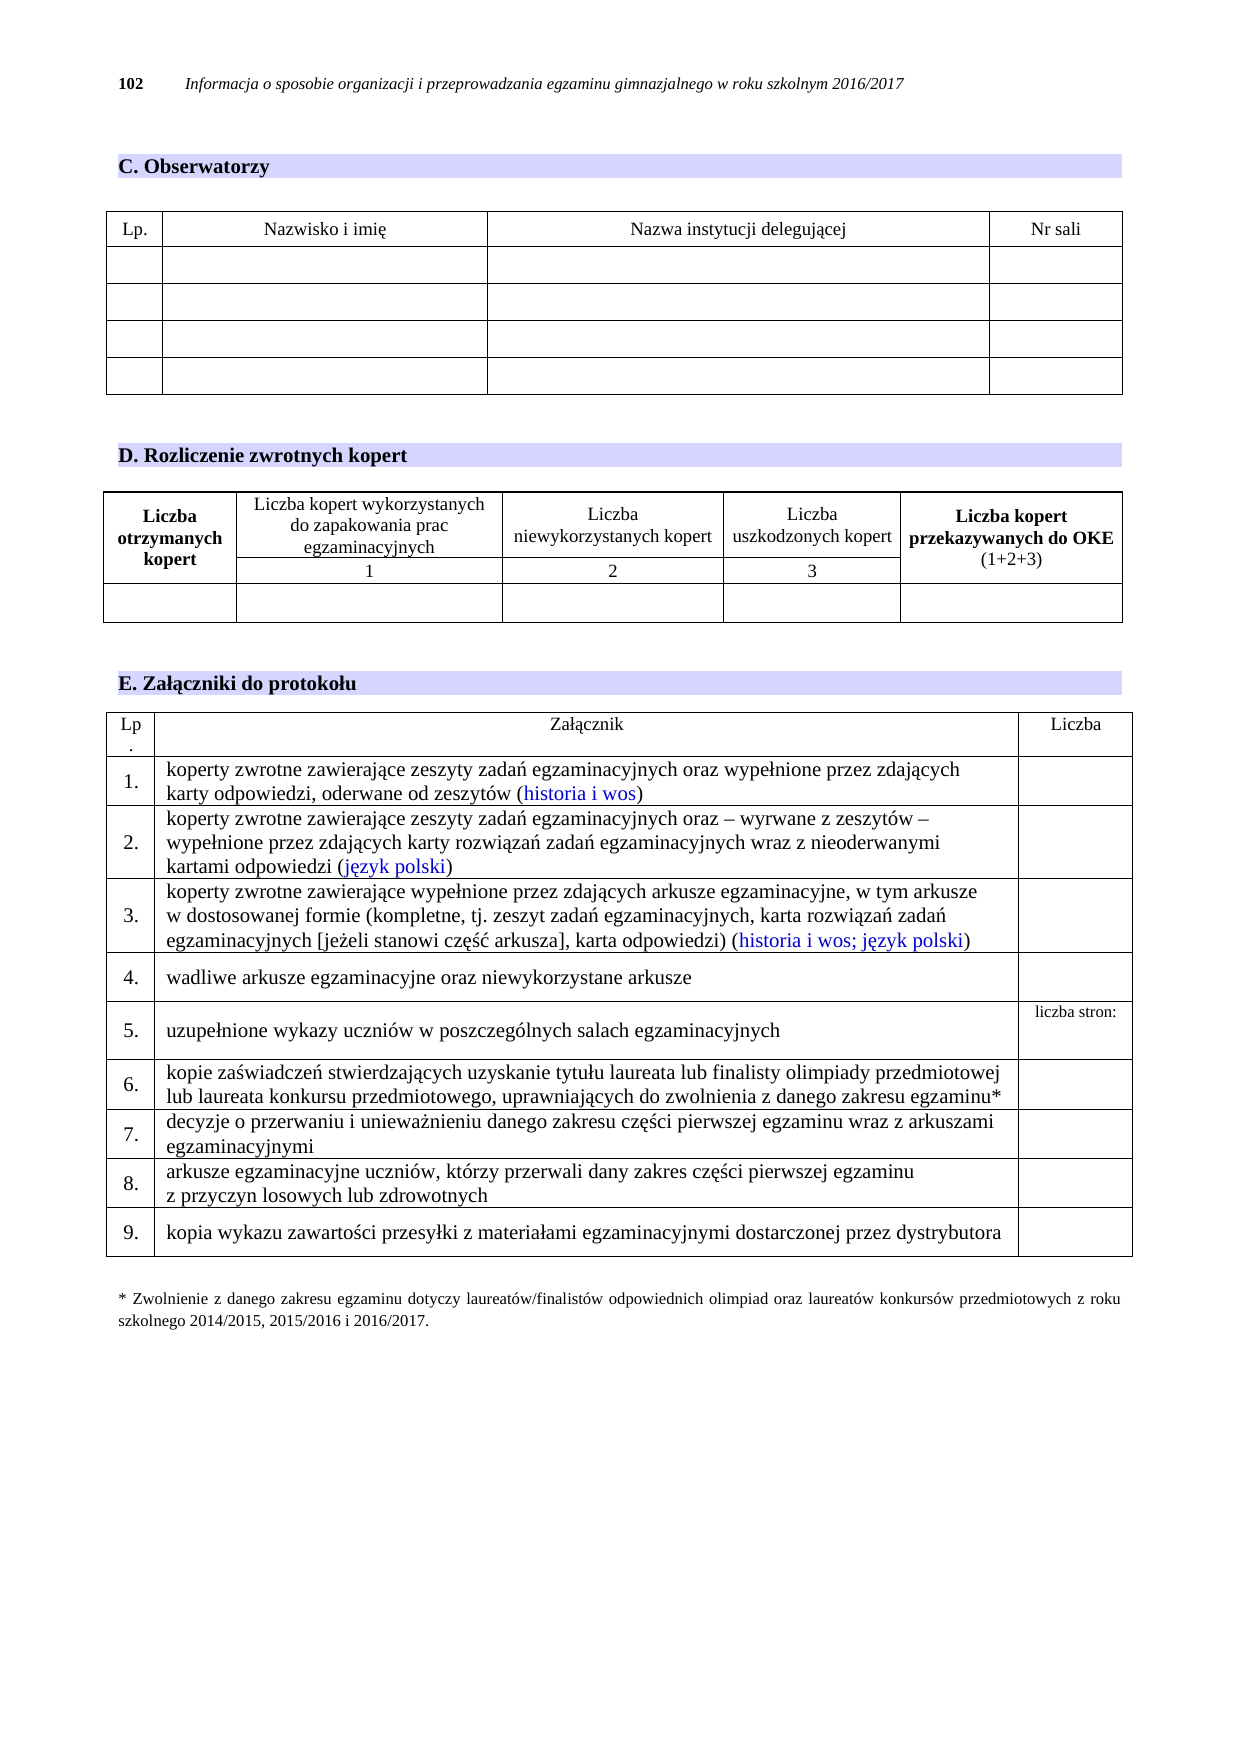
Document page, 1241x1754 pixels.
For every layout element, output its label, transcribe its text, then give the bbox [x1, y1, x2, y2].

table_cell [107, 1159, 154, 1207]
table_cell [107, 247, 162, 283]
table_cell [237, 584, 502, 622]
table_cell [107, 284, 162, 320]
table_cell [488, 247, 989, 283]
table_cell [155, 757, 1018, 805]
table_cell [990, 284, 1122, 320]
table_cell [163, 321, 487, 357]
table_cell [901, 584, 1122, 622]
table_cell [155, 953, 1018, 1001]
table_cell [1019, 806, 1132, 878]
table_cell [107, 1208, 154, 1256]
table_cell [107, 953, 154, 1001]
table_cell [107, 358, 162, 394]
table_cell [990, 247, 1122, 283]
text * Zwolnienie z danego zakresu egzaminu dotyczy laureatów/finalistów odpowiednich olimpiad oraz laureatów konkursów przedmiotowych z roku szkolnego 2014/2015, 2015/2016 i 2016/2017. [118, 1289, 1122, 1330]
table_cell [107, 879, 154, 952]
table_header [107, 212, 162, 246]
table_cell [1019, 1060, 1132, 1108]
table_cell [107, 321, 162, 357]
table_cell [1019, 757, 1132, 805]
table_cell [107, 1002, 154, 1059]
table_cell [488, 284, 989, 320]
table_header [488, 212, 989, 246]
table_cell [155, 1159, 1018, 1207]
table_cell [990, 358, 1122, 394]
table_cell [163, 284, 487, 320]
text D. Rozliczenie zwrotnych kopert [118, 443, 1122, 467]
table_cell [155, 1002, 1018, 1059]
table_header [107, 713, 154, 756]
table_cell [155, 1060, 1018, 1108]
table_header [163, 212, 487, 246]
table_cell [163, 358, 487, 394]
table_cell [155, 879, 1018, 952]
text C. Obserwatorzy [118, 154, 1122, 178]
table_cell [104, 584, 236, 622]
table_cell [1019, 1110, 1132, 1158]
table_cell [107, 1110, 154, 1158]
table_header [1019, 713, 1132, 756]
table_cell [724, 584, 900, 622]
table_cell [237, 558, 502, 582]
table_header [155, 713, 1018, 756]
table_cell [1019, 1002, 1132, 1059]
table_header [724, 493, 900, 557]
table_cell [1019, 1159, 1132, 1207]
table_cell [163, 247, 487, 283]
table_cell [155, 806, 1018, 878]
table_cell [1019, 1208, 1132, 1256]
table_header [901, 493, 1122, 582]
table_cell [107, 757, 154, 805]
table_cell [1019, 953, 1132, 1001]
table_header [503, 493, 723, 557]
text E. Załączniki do protokołu [118, 671, 1122, 695]
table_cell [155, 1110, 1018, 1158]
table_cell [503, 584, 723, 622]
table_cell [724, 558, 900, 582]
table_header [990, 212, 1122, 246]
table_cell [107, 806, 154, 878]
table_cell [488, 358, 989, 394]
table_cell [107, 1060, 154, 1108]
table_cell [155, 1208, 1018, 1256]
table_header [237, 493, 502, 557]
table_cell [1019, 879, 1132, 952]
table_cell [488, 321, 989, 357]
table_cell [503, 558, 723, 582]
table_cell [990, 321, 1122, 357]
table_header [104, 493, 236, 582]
